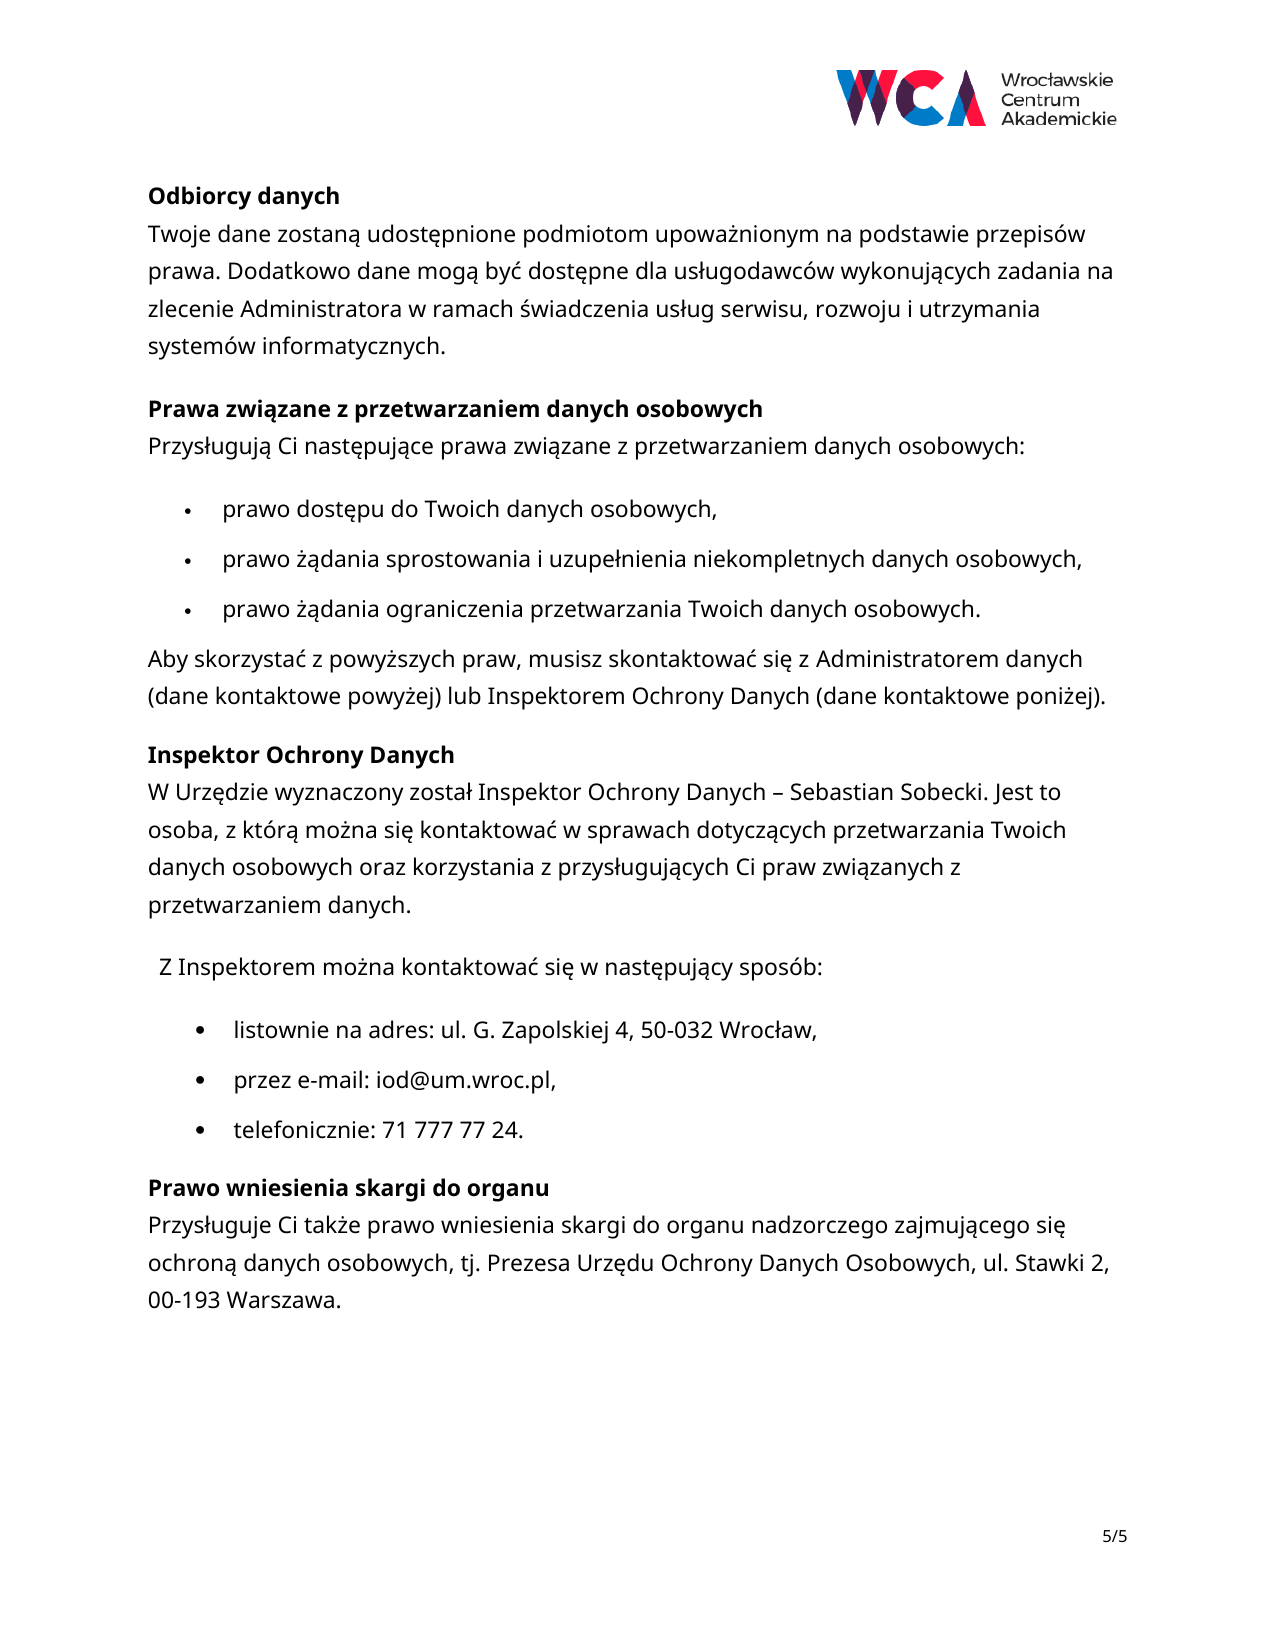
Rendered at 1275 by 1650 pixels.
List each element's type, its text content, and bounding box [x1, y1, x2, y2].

list prawo żądania ograniczenia przetwarzania Twoich danych osobowych. [185, 593, 1127, 624]
text Z Inspektorem można kontaktować się w następujący sposób: [159, 951, 1127, 982]
list prawo dostępu do Twoich danych osobowych, [185, 493, 1127, 524]
subtitle Prawo wniesienia skargi do organu Przysługuje Ci także prawo wniesienia skargi do organu nadzorczego zajmującego się ochroną danych osobowych, tj. Prezesa Urzędu Ochrony Danych Osobowych, ul. Stawki 2, 00-193 Warszawa. [148, 1172, 1127, 1316]
list przez e-mail: iod@um.wroc.pl, [196, 1064, 1127, 1095]
list listownie na adres: ul. G. Zapolskiej 4, 50-032 Wrocław, [196, 1014, 1127, 1045]
subtitle Inspektor Ochrony Danych W Urzędzie wyznaczony został Inspektor Ochrony Danych – Sebastian Sobecki. Jest to osoba, z którą można się kontaktować w sprawach dotyczących przetwarzania Twoich danych osobowych oraz korzystania z przysługujących Ci praw związanych z przetwarzaniem danych. [148, 739, 1127, 920]
text Aby skorzystać z powyższych praw, musisz skontaktować się z Administratorem danych (dane kontaktowe powyżej) lub Inspektorem Ochrony Danych (dane kontaktowe poniżej). [148, 643, 1127, 712]
list telefonicznie: 71 777 77 24. [196, 1114, 1127, 1145]
subtitle Prawa związane z przetwarzaniem danych osobowych Przysługują Ci następujące prawa związane z przetwarzaniem danych osobowych: [148, 393, 1127, 462]
list prawo żądania sprostowania i uzupełnienia niekompletnych danych osobowych, [185, 543, 1127, 574]
subtitle Odbiorcy danych Twoje dane zostaną udostępnione podmiotom upoważnionym na podstawie przepisów prawa. Dodatkowo dane mogą być dostępne dla usługodawców wykonujących zadania na zlecenie Administratora w ramach świadczenia usług serwisu, rozwoju i utrzymania systemów informatycznych. [148, 180, 1127, 362]
picture [800, 44, 1152, 152]
